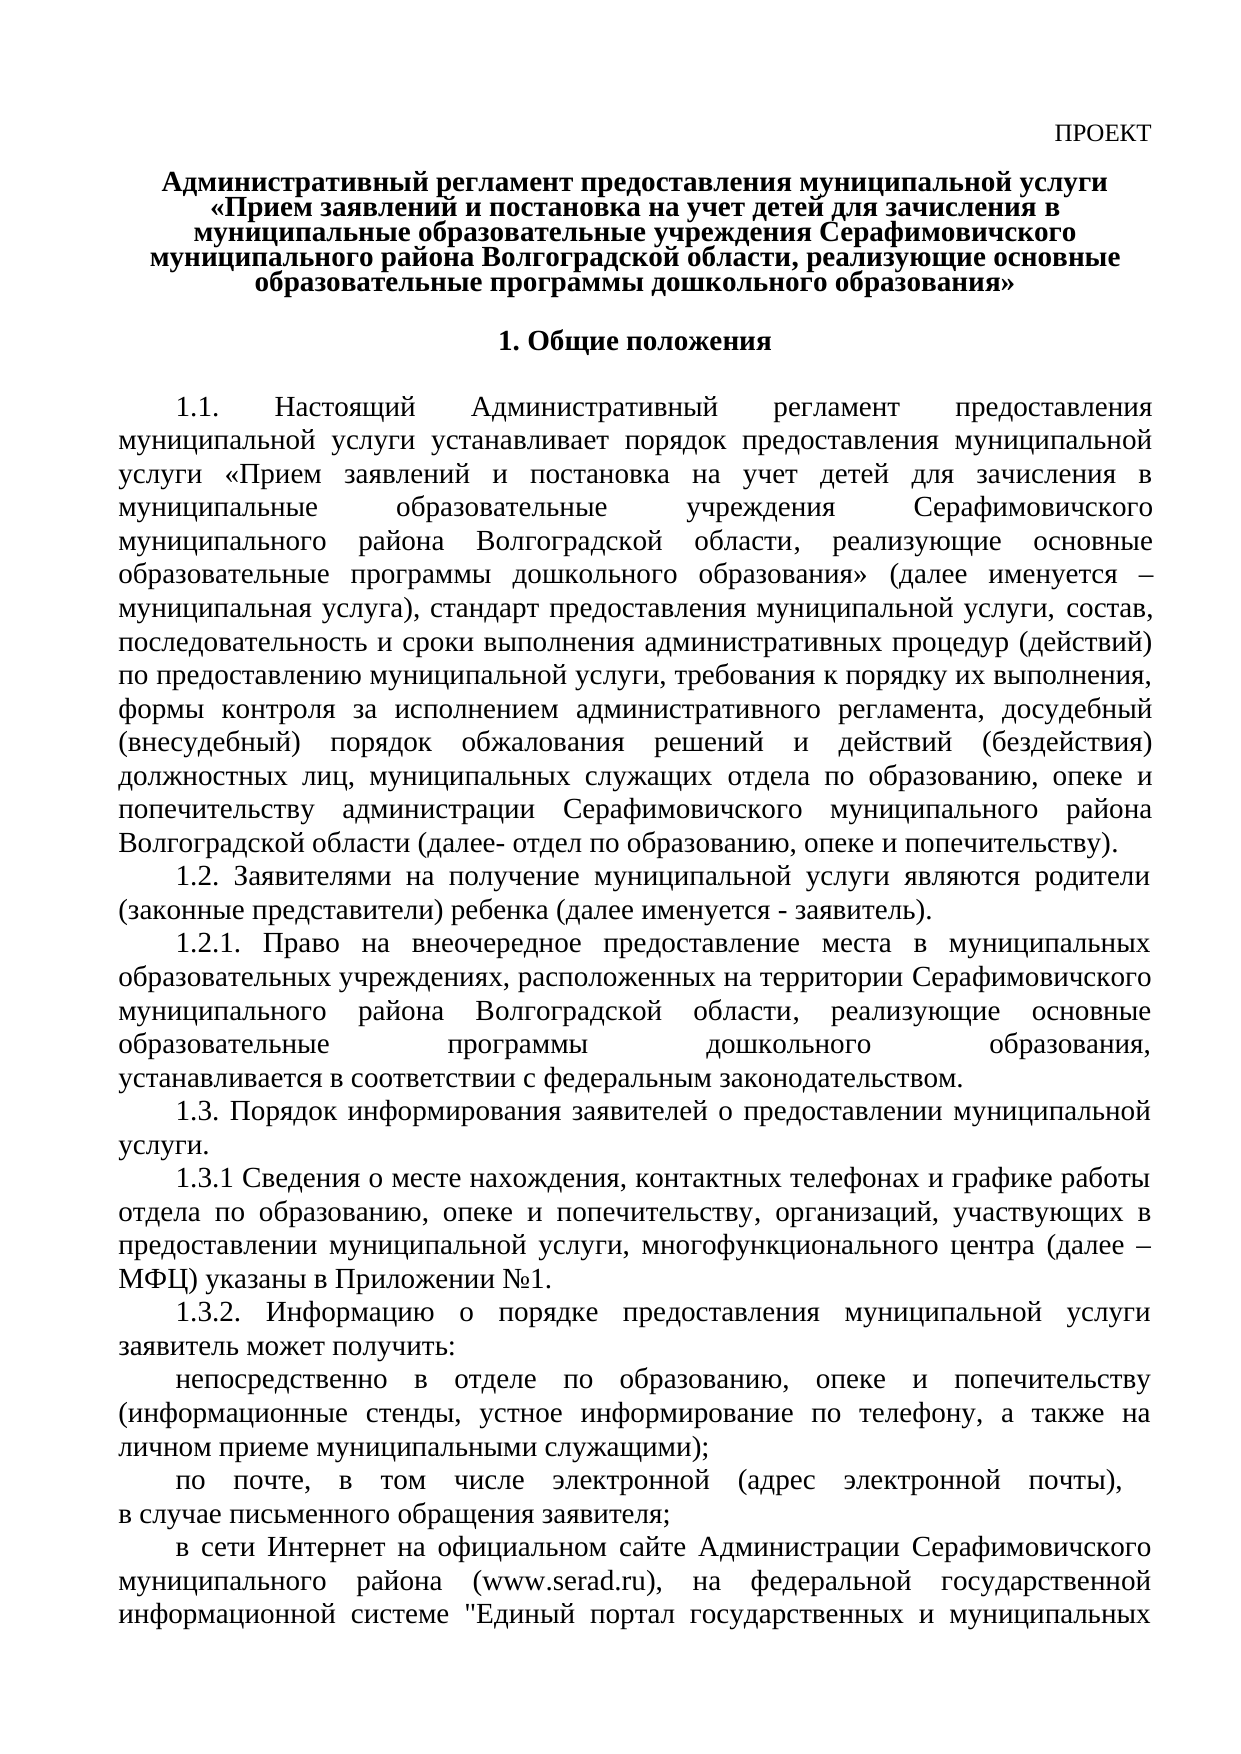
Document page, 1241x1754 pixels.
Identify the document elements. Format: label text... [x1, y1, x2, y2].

text 1.3.2. Информацию о порядке предоставления муниципальной услуги заявитель может получить: [118, 1294, 1152, 1362]
text 1.2. Заявителями на получение муниципальной услуги являются родители (законные представители) ребенка (далее именуется - заявитель). [118, 858, 1152, 926]
text непосредственно в отделе по образованию, опеке и попечительству (информационные стенды, устное информирование по телефону, а также на личном приеме муниципальными служащими); [118, 1362, 1152, 1462]
text 1.3. Порядок информирования заявителей о предоставлении муниципальной услуги. [118, 1093, 1152, 1160]
text по почте, в том числе электронной (адрес электронной почты), в случае письменного обращения заявителя; [118, 1462, 1152, 1529]
text 1.3.1 Сведения о месте нахождения, контактных телефонах и графике работы отдела по образованию, опеке и попечительству, организаций, участвующих в предоставлении муниципальной услуги, многофункционального центра (далее – МФЦ) указаны в Приложении №1. [118, 1160, 1152, 1294]
title Административный регламент предоставления муниципальной услуги «Прием заявлений и постановка на учет детей для зачисления в муниципальные образовательные учреждения Серафимовичского муниципального района Волгоградской области, реализующие основные образовательные программы дошкольного образования» [118, 172, 1152, 297]
title 1.2.1. Право на внеочередное предоставление места в муниципальных образовательных учреждениях, расположенных на территории Серафимовичского муниципального района Волгоградской области, реализующие основные образовательные программы дошкольного образования, устанавливается в соответствии с федеральным законодательством. [118, 926, 1152, 1093]
text ПРОЕКТ [118, 118, 1152, 147]
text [118, 1529, 1152, 1630]
text 1.1. Настоящий Административный регламент предоставления муниципальной услуги устанавливает порядок предоставления муниципальной услуги «Прием заявлений и постановка на учет детей для зачисления в муниципальные образовательные учреждения Серафимовичского муниципального района Волгоградской области, реализующие основные образовательные программы дошкольного образования» (далее именуется – муниципальная услуга), стандарт предоставления муниципальной услуги, состав, последовательность и сроки выполнения административных процедур (действий) по предоставлению муниципальной услуги, требования к порядку их выполнения, формы контроля за исполнением административного регламента, досудебный (внесудебный) порядок обжалования решений и действий (бездействия) должностных лиц, муниципальных служащих отдела по образованию, опеке и попечительству администрации Серафимовичского муниципального района Волгоградской области (далее- отдел по образованию, опеке и попечительству). [118, 389, 1153, 858]
list 1. Общие положения [118, 330, 1152, 355]
